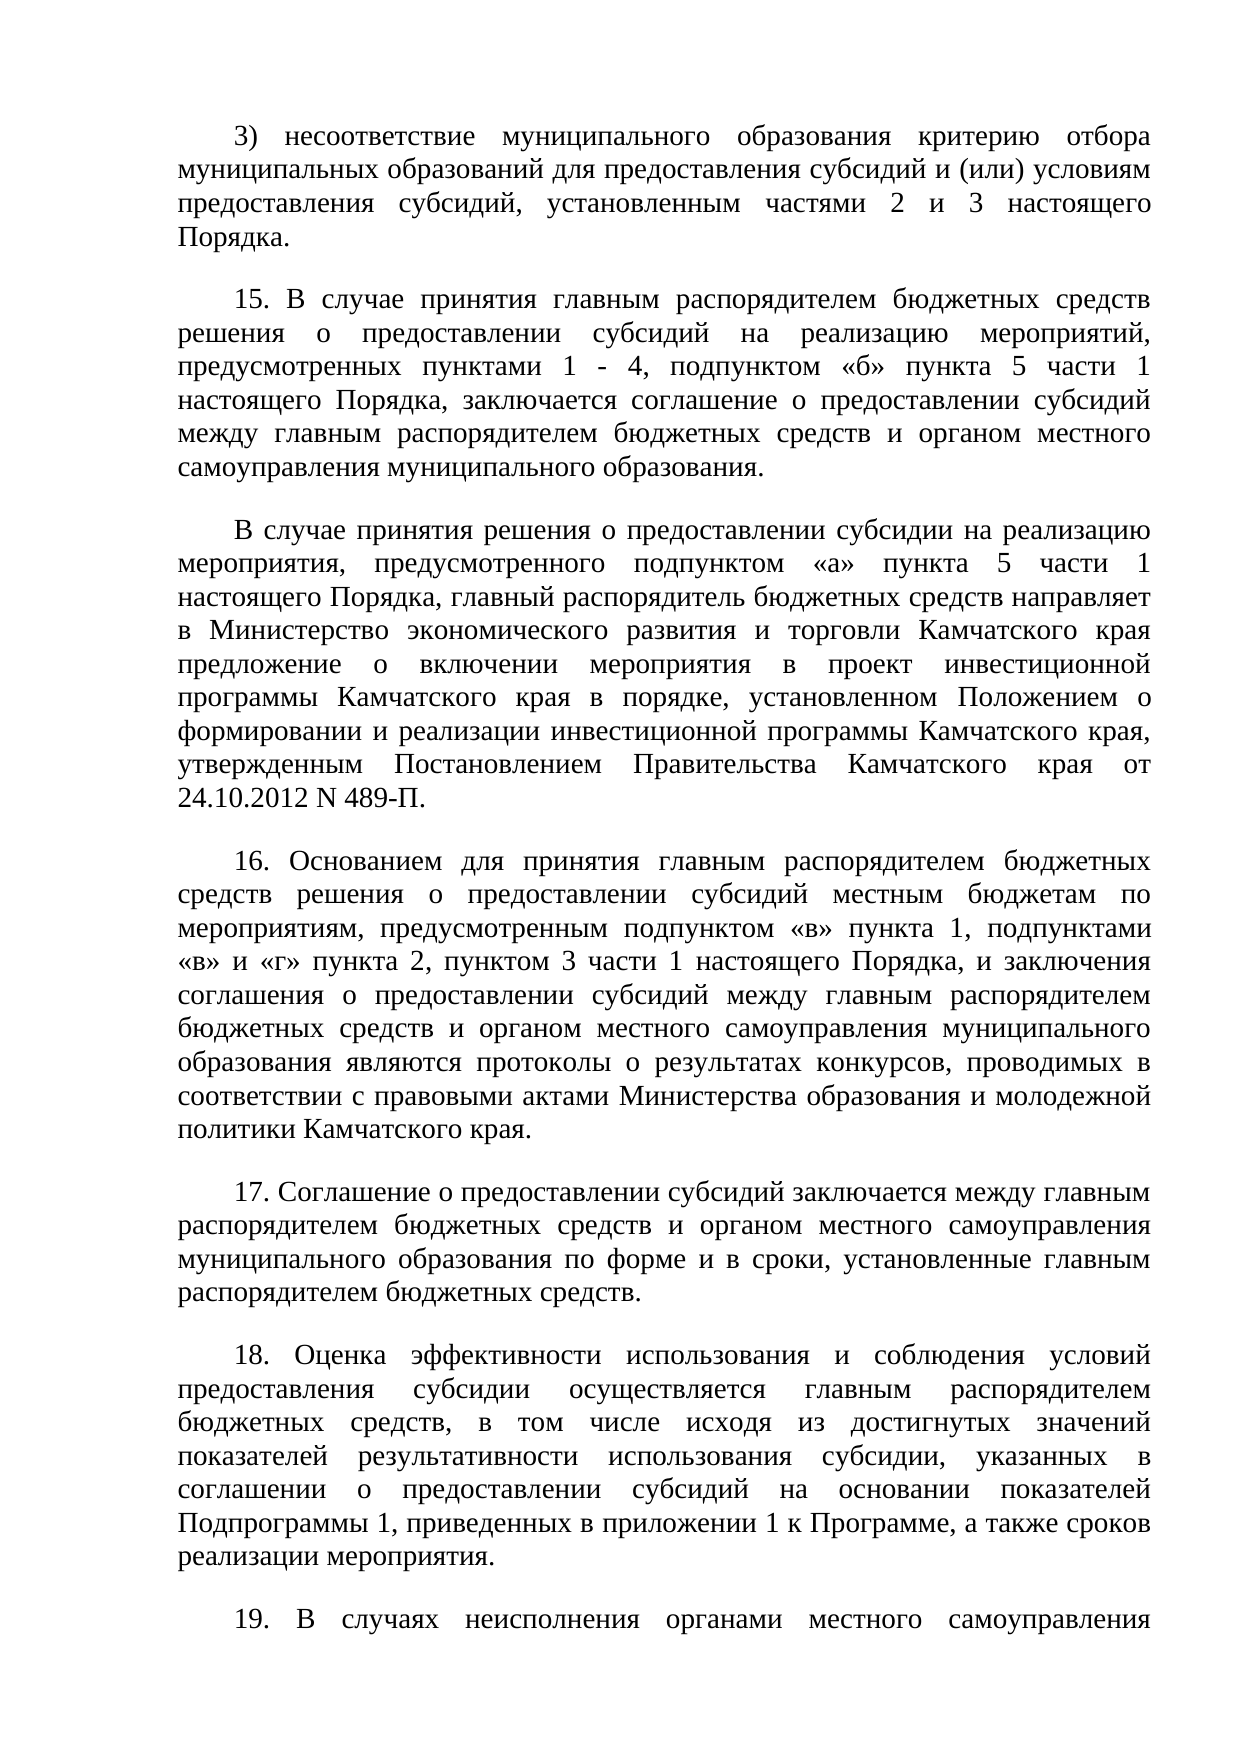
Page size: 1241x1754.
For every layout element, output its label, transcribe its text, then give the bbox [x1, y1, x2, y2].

text В случае принятия решения о предоставлении субсидии на реализацию мероприятия, предусмотренного подпунктом «а» пункта 5 части 1 настоящего Порядка, главный распорядитель бюджетных средств направляет в Министерство экономического развития и торговли Камчатского края предложение о включении мероприятия в проект инвестиционной программы Камчатского края в порядке, установленном Положением о формировании и реализации инвестиционной программы Камчатского края, утвержденным Постановлением Правительства Камчатского края от 24.10.2012 N 489-П. [177, 512, 1152, 814]
text 3) несоответствие муниципального образования критерию отбора муниципальных образований для предоставления субсидий и (или) условиям предоставления субсидий, установленным частями 2 и 3 настоящего Порядка. [177, 118, 1152, 252]
text 18. Оценка эффективности использования и соблюдения условий предоставления субсидии осуществляется главным распорядителем бюджетных средств, в том числе исходя из достигнутых значений показателей результативности использования субсидии, указанных в соглашении о предоставлении субсидий на основании показателей Подпрограммы 1, приведенных в приложении 1 к Программе, а также сроков реализации мероприятия. [177, 1337, 1152, 1572]
text 17. Соглашение о предоставлении субсидий заключается между главным распорядителем бюджетных средств и органом местного самоуправления муниципального образования по форме и в сроки, установленные главным распорядителем бюджетных средств. [177, 1174, 1152, 1308]
text 15. В случае принятия главным распорядителем бюджетных средств решения о предоставлении субсидий на реализацию мероприятий, предусмотренных пунктами 1 - 4, подпунктом «б» пункта 5 части 1 настоящего Порядка, заключается соглашение о предоставлении субсидий между главным распорядителем бюджетных средств и органом местного самоуправления муниципального образования. [177, 281, 1152, 483]
text 16. Основанием для принятия главным распорядителем бюджетных средств решения о предоставлении субсидий местным бюджетам по мероприятиям, предусмотренным подпунктом «в» пункта 1, подпунктами «в» и «г» пункта 2, пунктом 3 части 1 настоящего Порядка, и заключения соглашения о предоставлении субсидий между главным распорядителем бюджетных средств и органом местного самоуправления муниципального образования являются протоколы о результатах конкурсов, проводимых в соответствии с правовыми актами Министерства образования и молодежной политики Камчатского края. [177, 843, 1152, 1145]
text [177, 1601, 1152, 1635]
